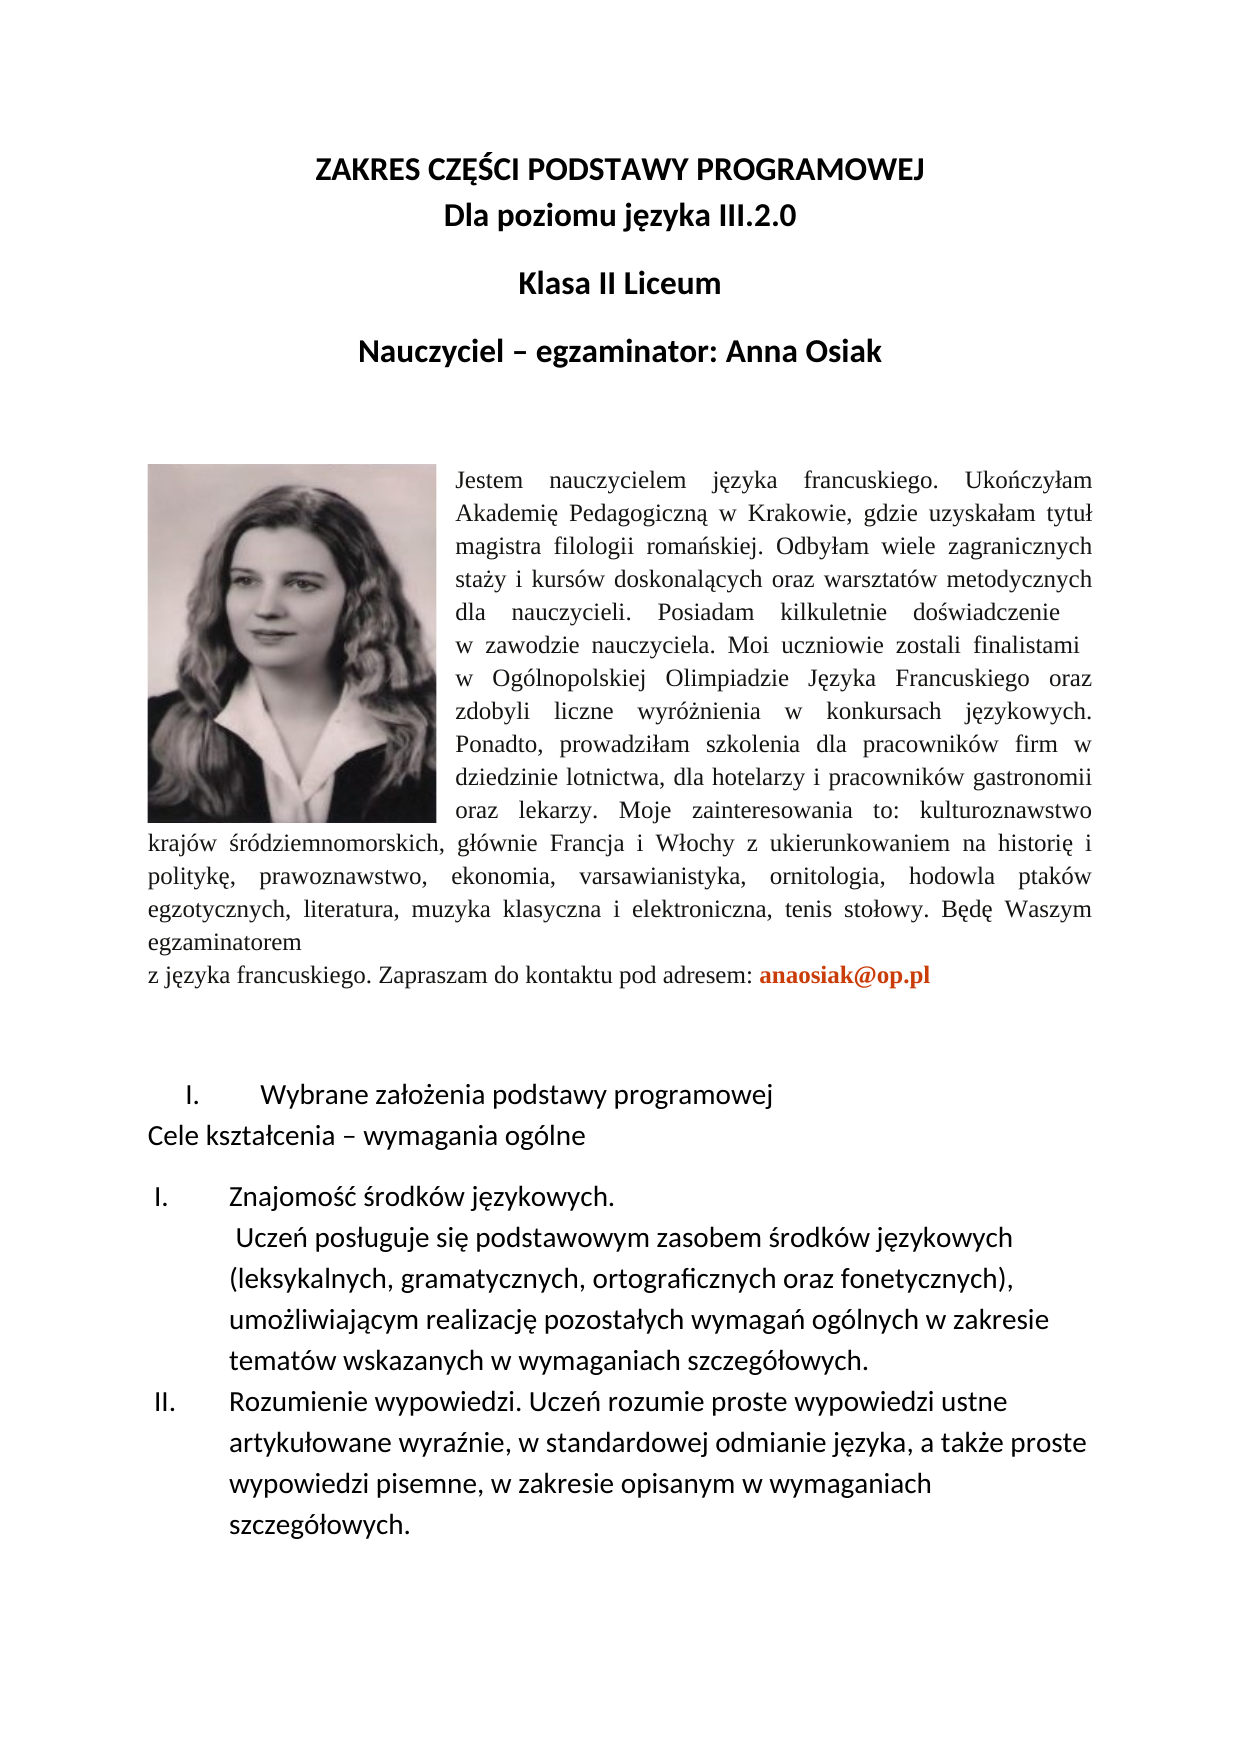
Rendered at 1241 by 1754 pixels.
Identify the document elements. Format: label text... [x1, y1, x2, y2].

list Wybrane założenia podstawy programowej [185, 1076, 1093, 1111]
text Uczeń posługuje się podstawowym zasobem środków językowych (leksykalnych, gramatycznych, ortograficznych oraz fonetycznych), umożliwiającym realizację pozostałych wymagań ogólnych w zakresie tematów wskazanych w wymaganiach szczegółowych. [229, 1219, 1093, 1378]
text Cele kształcenia – wymagania ogólne [148, 1117, 1093, 1152]
text Klasa II Liceum [148, 262, 1093, 303]
list Znajomość środków językowych. [154, 1178, 1093, 1214]
text ZAKRES CZĘŚCI PODSTAWY PROGRAMOWEJ Dla poziomu języka III.2.0 [148, 148, 1093, 235]
text Nauczyciel – egzaminator: Anna Osiak [148, 329, 1093, 370]
picture [147, 464, 437, 823]
list Rozumienie wypowiedzi. Uczeń rozumie proste wypowiedzi ustne artykułowane wyraźnie, w standardowej odmianie języka, a także proste wypowiedzi pisemne, w zakresie opisanym w wymaganiach szczegółowych. [154, 1383, 1093, 1542]
text Jestem nauczycielem języka francuskiego. Ukończyłam Akademię Pedagogiczną w Krakowie, gdzie uzyskałam tytuł magistra filologii romańskiej. Odbyłam wiele zagranicznych staży i kursów doskonalących oraz warsztatów metodycznych dla nauczycieli. Posiadam kilkuletnie doświadczenie w zawodzie nauczyciela. Moi uczniowie zostali finalistami w Ogólnopolskiej Olimpiadzie Języka Francuskiego oraz zdobyli liczne wyróżnienia w konkursach językowych. Ponadto, prowadziłam szkolenia dla pracowników firm w dziedzinie lotnictwa, dla hotelarzy i pracowników gastronomii oraz lekarzy. Moje zainteresowania to: kulturoznawstwo krajów śródziemnomorskich, głównie Francja i Włochy z ukierunkowaniem na historię i politykę, prawoznawstwo, ekonomia, varsawianistyka, ornitologia, hodowla ptaków egzotycznych, literatura, muzyka klasyczna i elektroniczna, tenis stołowy. Będę Waszym egzaminatorem z języka francuskiego. Zapraszam do kontaktu pod adresem: anaosiak@op.pl [148, 923, 1093, 989]
